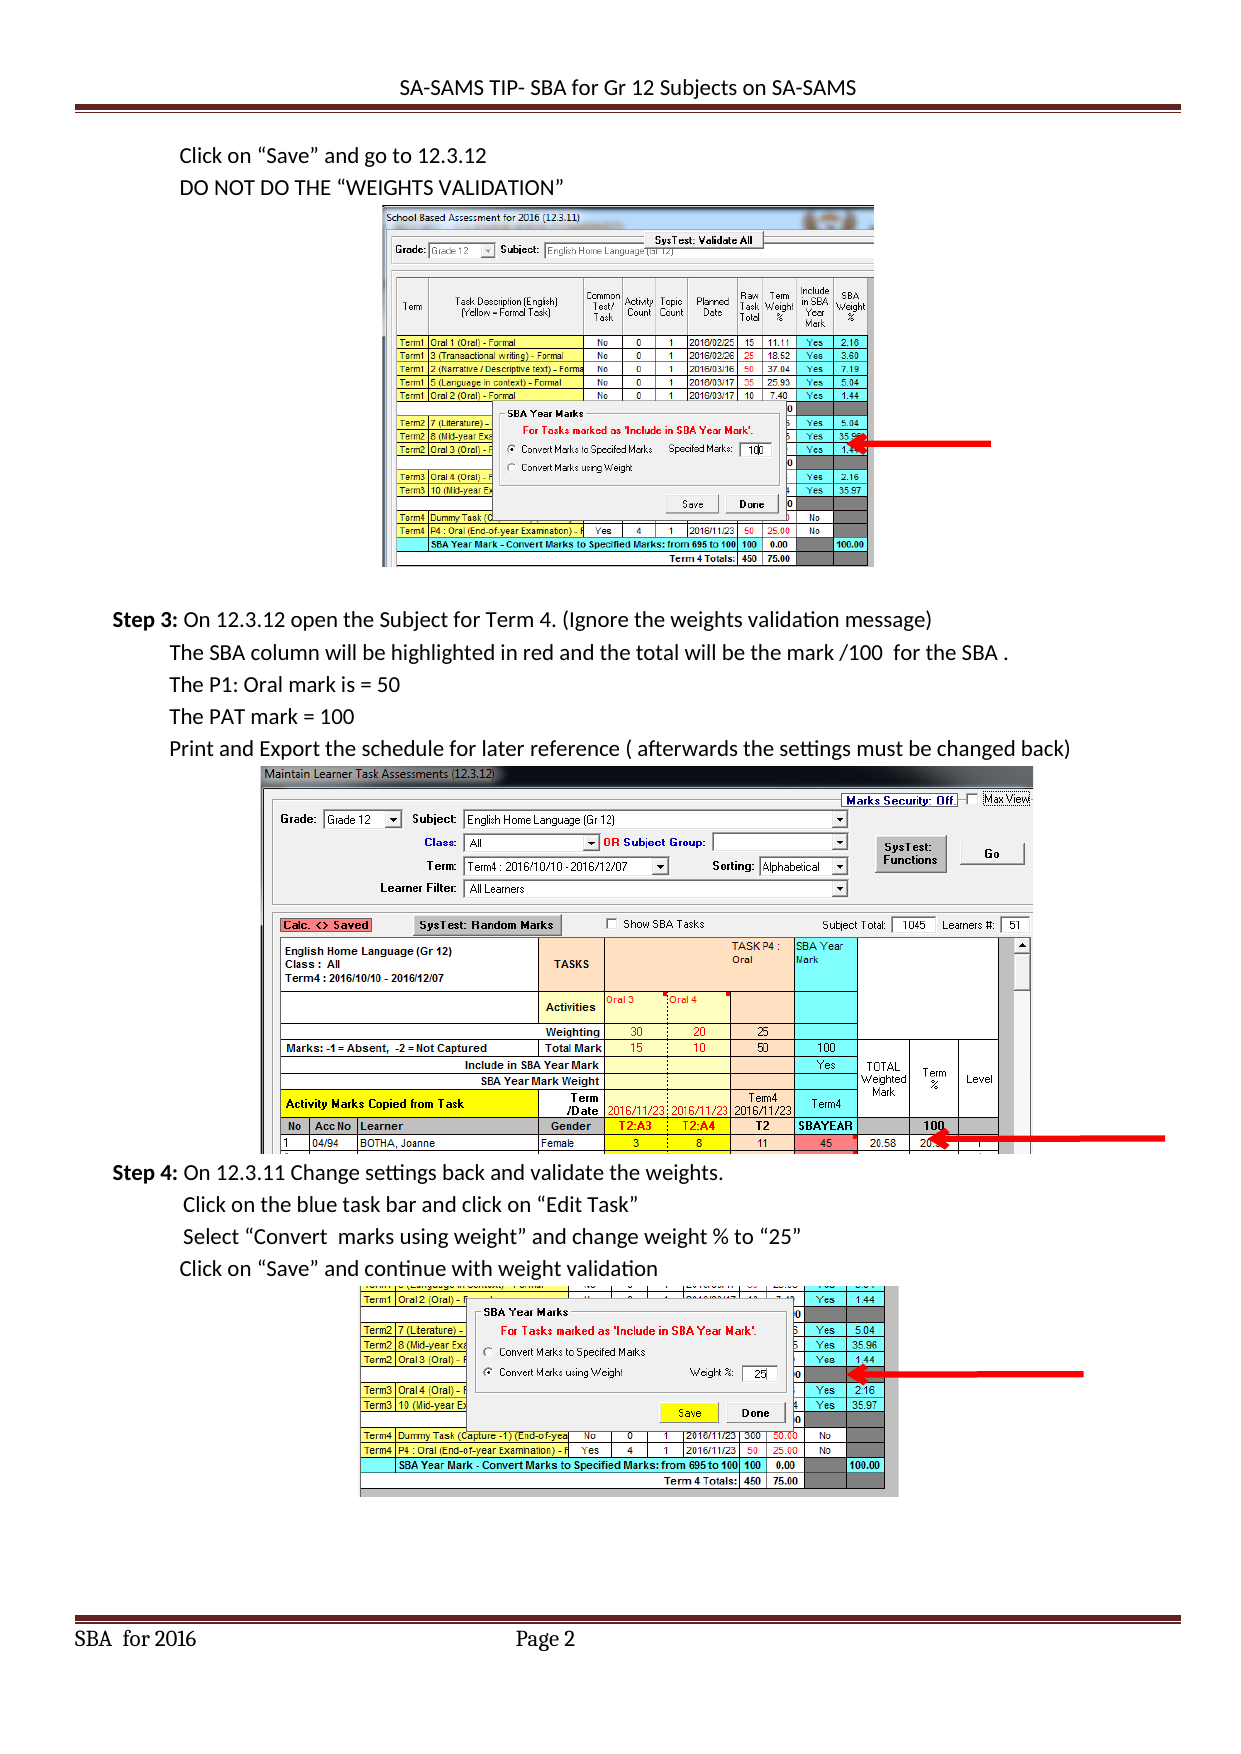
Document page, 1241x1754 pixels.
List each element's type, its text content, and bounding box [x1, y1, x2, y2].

picture [260, 766, 1034, 1154]
text The PAT mark = 100 [112, 702, 1181, 730]
text The SBA column will be highlighted in red and the total will be the mark /100 for the SBA . [112, 638, 1181, 666]
text Step 4: On 12.3.11 Change settings back and validate the weights. [112, 1158, 1181, 1186]
text Click on “Save” and go to 12.3.12 [112, 141, 1181, 169]
picture [382, 205, 874, 567]
text Click on the blue task bar and click on “Edit Task” [75, 1190, 1181, 1218]
text Print and Export the schedule for later reference ( afterwards the settings must be changed back) [112, 734, 1181, 762]
text DO NOT DO THE “WEIGHTS VALIDATION” [112, 173, 1181, 201]
text Click on “Save” and continue with weight validation [112, 1254, 1181, 1283]
text Step 3: On 12.3.12 open the Subject for Term 4. (Ignore the weights validation message) [112, 606, 1181, 634]
picture [357, 1286, 899, 1497]
text Select “Convert marks using weight” and change weight % to “25” [75, 1222, 1181, 1250]
text The P1: Oral mark is = 50 [112, 670, 1181, 698]
